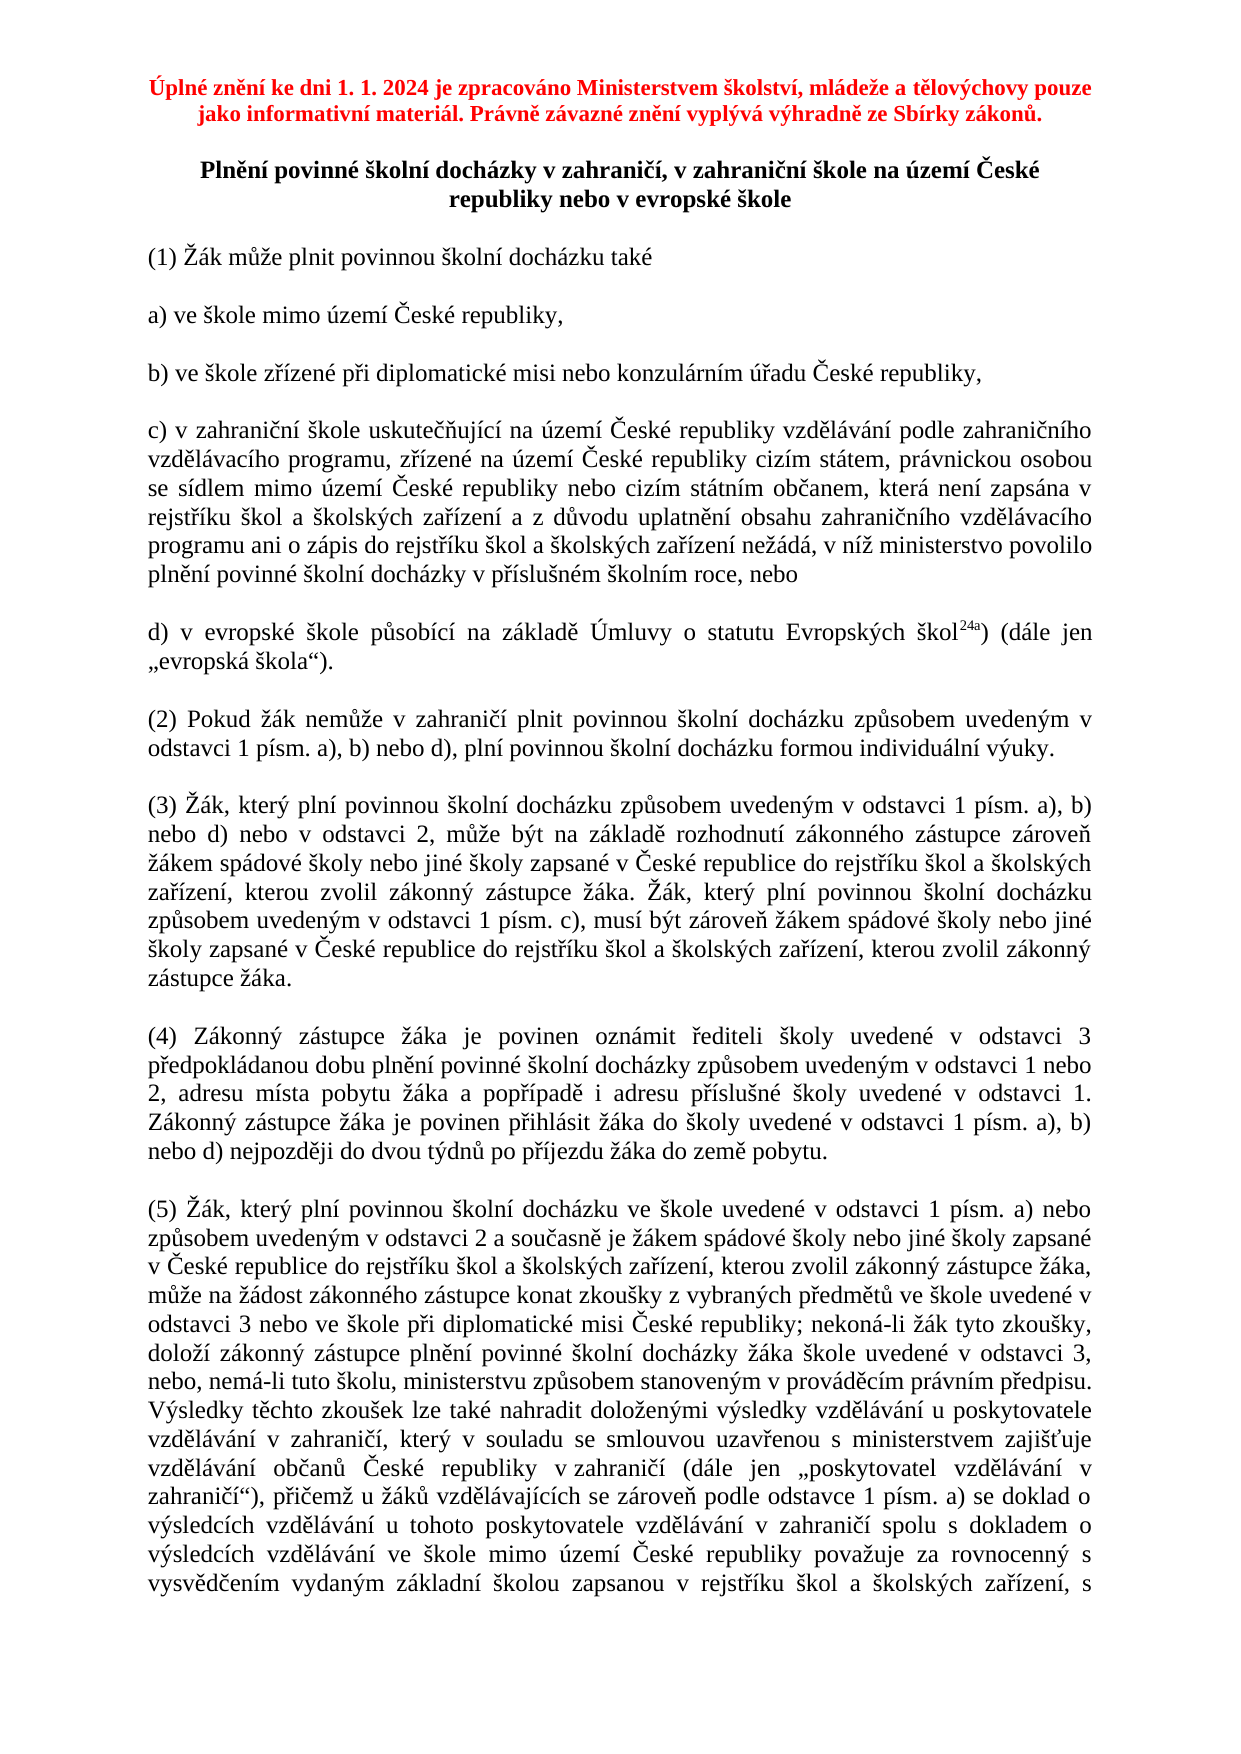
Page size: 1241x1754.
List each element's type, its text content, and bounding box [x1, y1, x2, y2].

text (1) Žák může plnit povinnou školní docházku také [148, 242, 1093, 271]
text d) v evropské škole působící na základě Úmluvy o statutu Evropských škol24a) (dále jen „evropská škola“). [148, 617, 1093, 675]
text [148, 1194, 1093, 1596]
text (3) Žák, který plní povinnou školní docházku způsobem uvedeným v odstavci 1 písm. a), b) nebo d) nebo v odstavci 2, může být na základě rozhodnutí zákonného zástupce zároveň žákem spádové školy nebo jiné školy zapsané v České republice do rejstříku škol a školských zařízení, kterou zvolil zákonný zástupce žáka. Žák, který plní povinnou školní docházku způsobem uvedeným v odstavci 1 písm. c), musí být zároveň žákem spádové školy nebo jiné školy zapsané v České republice do rejstříku škol a školských zařízení, kterou zvolil zákonný zástupce žáka. [148, 791, 1093, 992]
text a) ve škole mimo území České republiky, [148, 300, 1093, 328]
text b) ve škole zřízené při diplomatické misi nebo konzulárním úřadu České republiky, [148, 358, 1093, 386]
text (2) Pokud žák nemůže v zahraničí plnit povinnou školní docházku způsobem uvedeným v odstavci 1 písm. a), b) nebo d), plní povinnou školní docházku formou individuální výuky. [148, 704, 1093, 761]
text c) v zahraniční škole uskutečňující na území České republiky vzdělávání podle zahraničního vzdělávacího programu, zřízené na území České republiky cizím státem, právnickou osobou se sídlem mimo území České republiky nebo cizím státním občanem, která není zapsána v rejstříku škol a školských zařízení a z důvodu uplatnění obsahu zahraničního vzdělávacího programu ani o zápis do rejstříku škol a školských zařízení nežádá, v níž ministerstvo povolilo plnění povinné školní docházky v příslušném školním roce, nebo [148, 416, 1093, 588]
text (4) Zákonný zástupce žáka je povinen oznámit řediteli školy uvedené v odstavci 3 předpokládanou dobu plnění povinné školní docházky způsobem uvedeným v odstavci 1 nebo 2, adresu místa pobytu žáka a popřípadě i adresu příslušné školy uvedené v odstavci 1. Zákonný zástupce žáka je povinen přihlásit žáka do školy uvedené v odstavci 1 písm. a), b) nebo d) nejpozději do dvou týdnů po příjezdu žáka do země pobytu. [148, 1021, 1093, 1165]
text Plnění povinné školní docházky v zahraničí, v zahraniční škole na území České republiky nebo v evropské škole [148, 155, 1093, 213]
